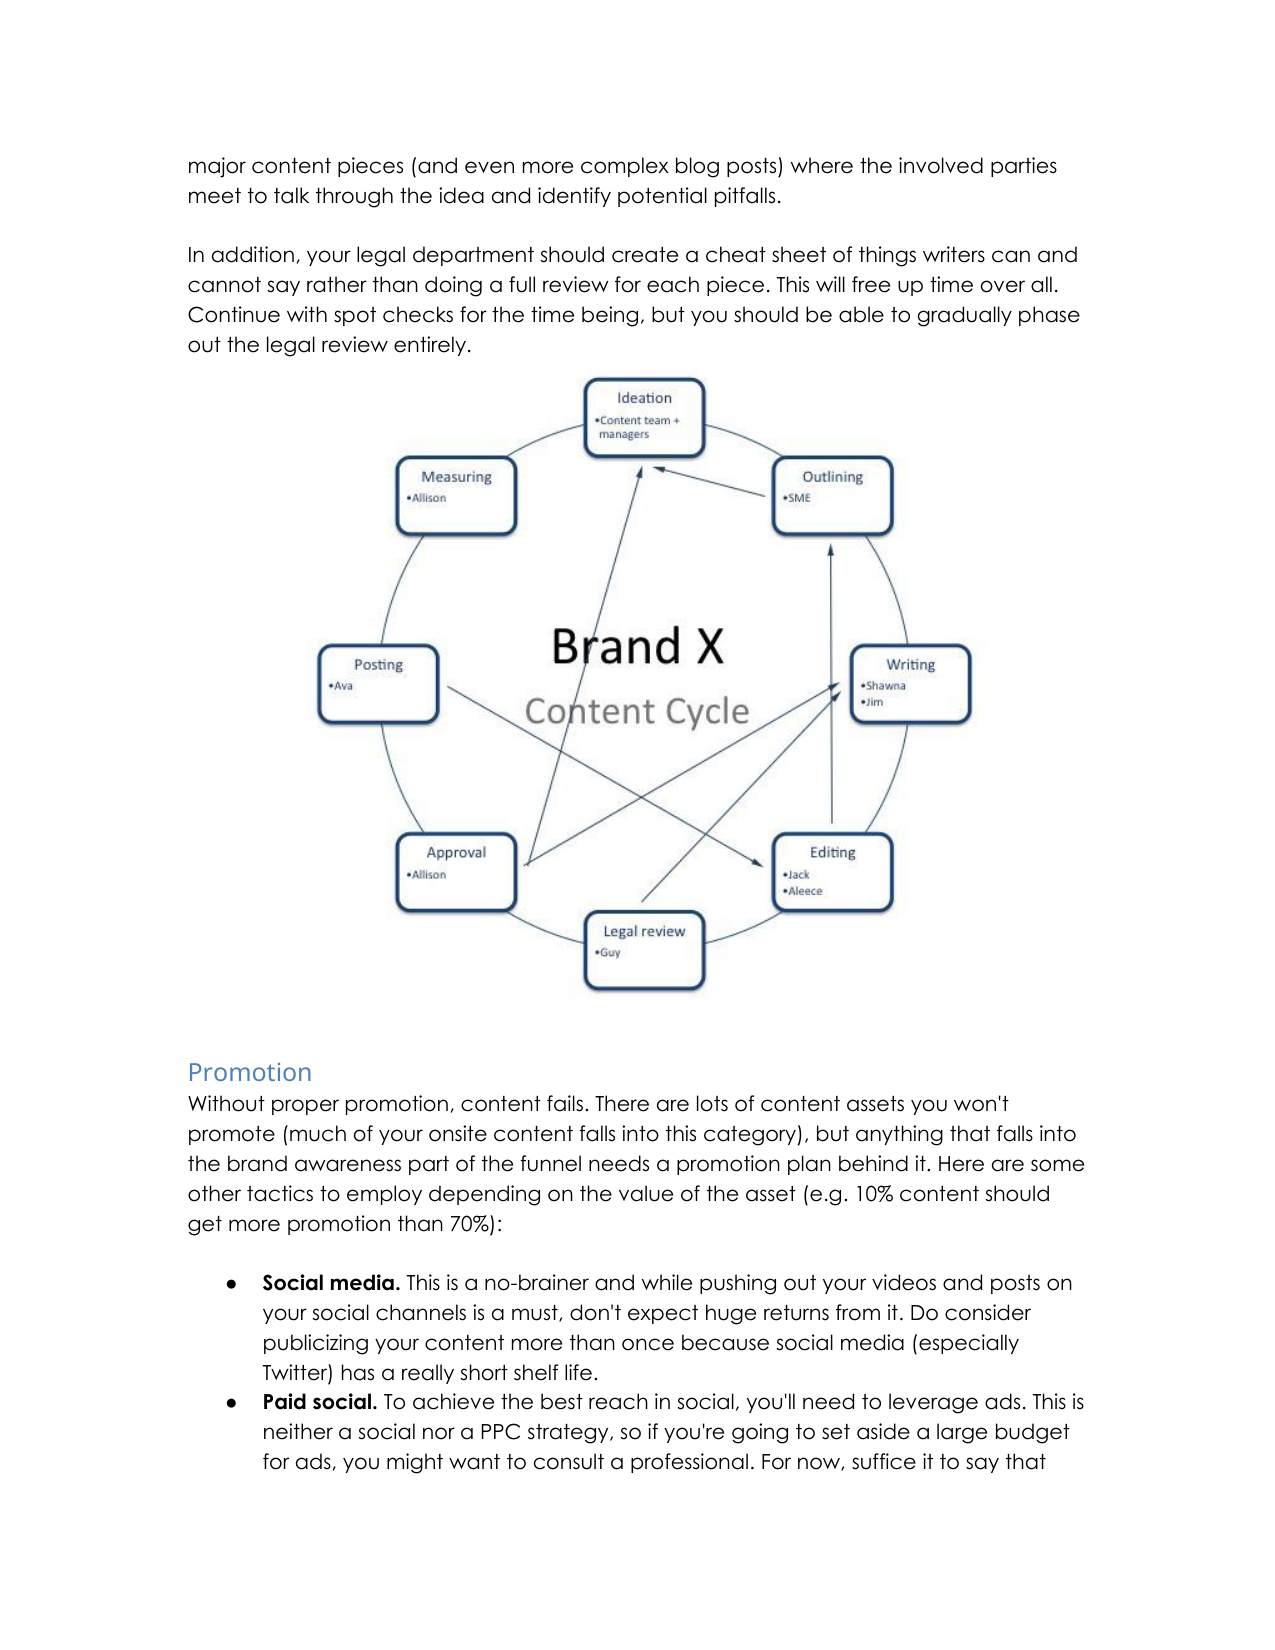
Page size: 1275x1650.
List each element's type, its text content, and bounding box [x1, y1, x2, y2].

list Social media. This is a no-brainer and while pushing out your videos and posts on your social channels is a must, don't expect huge returns from it. Do consider publicizing your content more than once because social media (especially Twitter) has a really short shelf life. [225, 1267, 1087, 1386]
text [187, 150, 1087, 209]
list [225, 1386, 1087, 1476]
subtitle Promotion [187, 1054, 1087, 1088]
text In addition, your legal department should create a cheat sheet of things writers can and cannot say rather than doing a full review for each piece. This will free up time over all. Continue with spot checks for the time being, but you should be able to gradually phase out the legal review entirely. [187, 239, 1087, 358]
picture [187, 358, 1088, 1034]
text Without proper promotion, content fails. There are lots of content assets you won't promote (much of your onsite content falls into this category), but anything that falls into the brand awareness part of the funnel needs a promotion plan behind it. Here are some other tactics to employ depending on the value of the asset (e.g. 10% content should get more promotion than 70%): [187, 1088, 1087, 1237]
